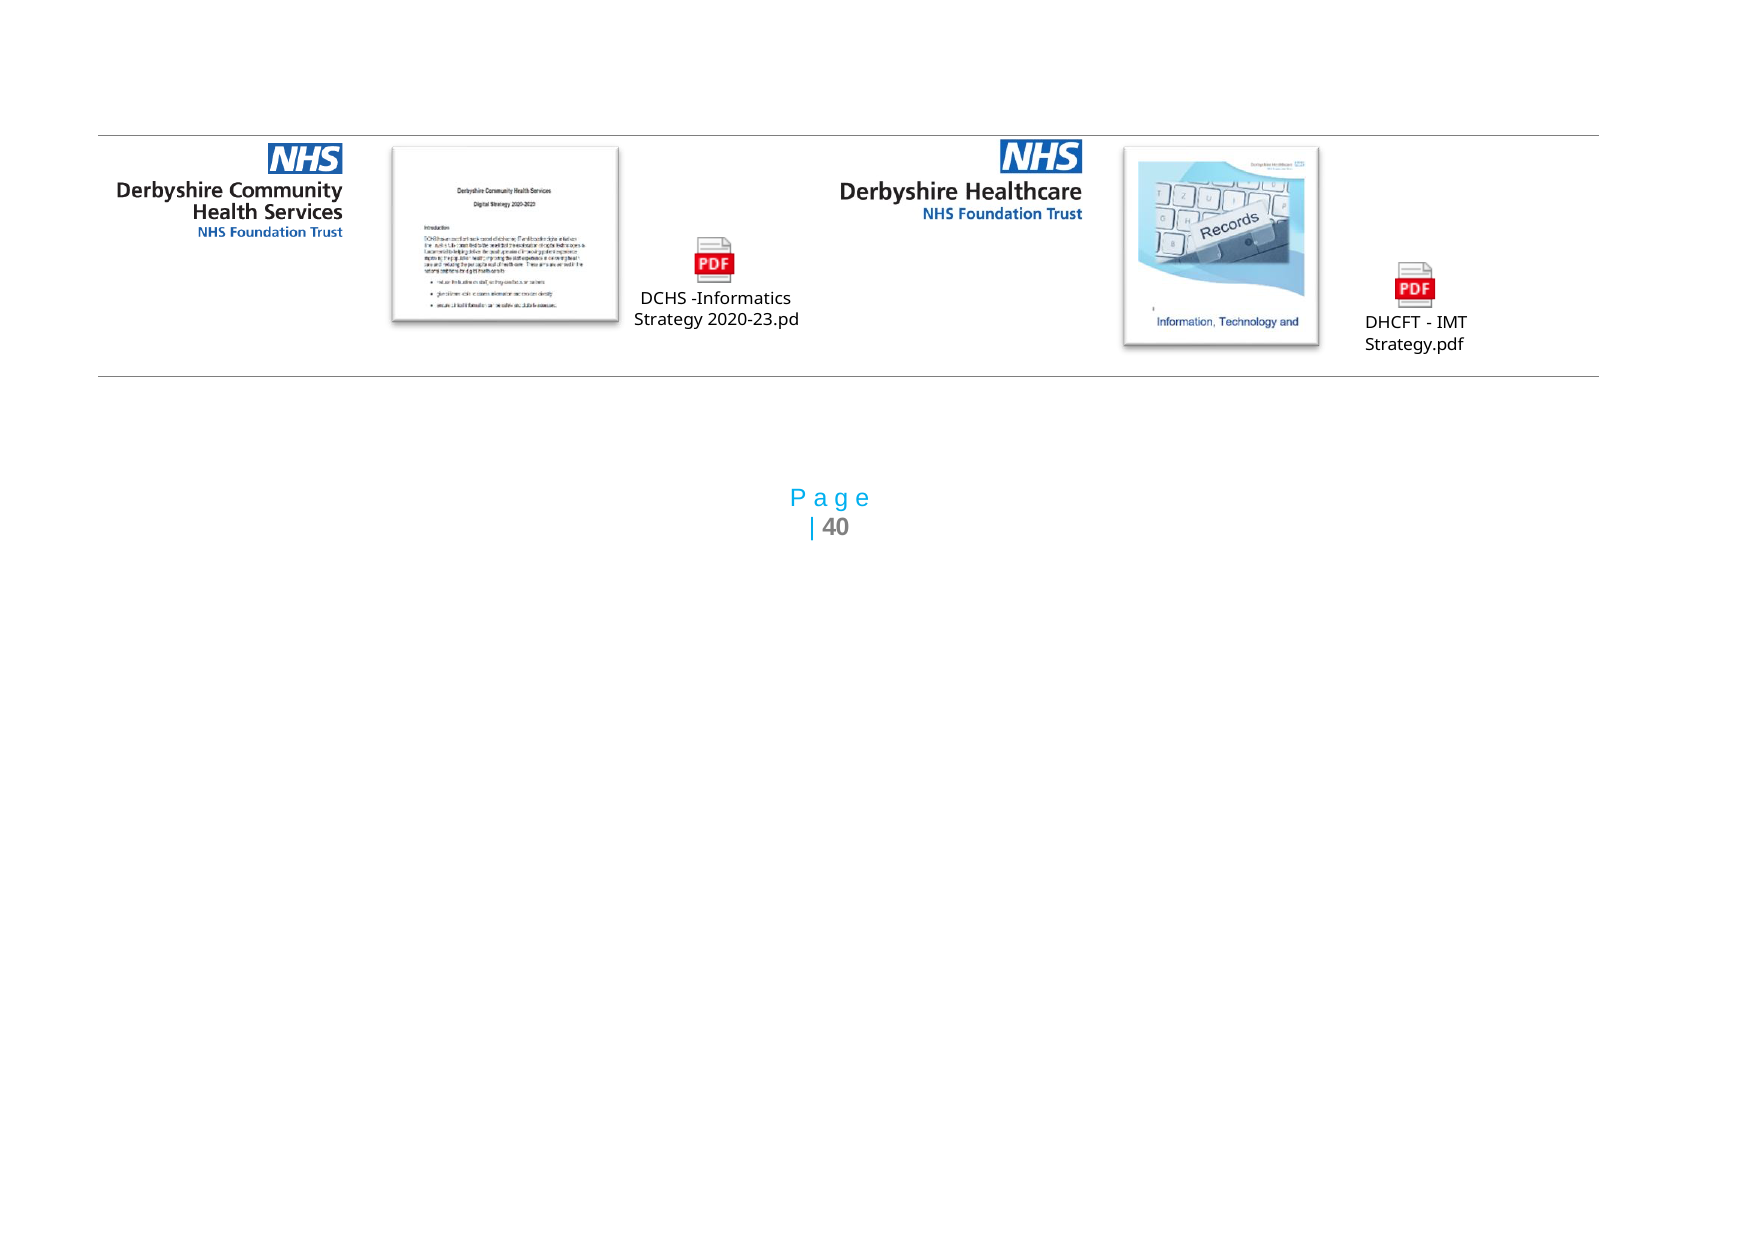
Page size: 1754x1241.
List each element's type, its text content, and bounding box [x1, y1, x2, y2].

picture [840, 139, 1083, 220]
table_cell [98, 136, 370, 376]
table_cell DCHS -Informatics Strategy 2020-23.pd [370, 136, 816, 376]
text P a g e | 40 [781, 483, 878, 540]
table_cell [816, 136, 1099, 376]
table_cell DHCFT - IMT Strategy.pdf [1099, 136, 1599, 376]
picture [117, 143, 343, 237]
picture [694, 237, 735, 283]
picture [1395, 262, 1436, 308]
